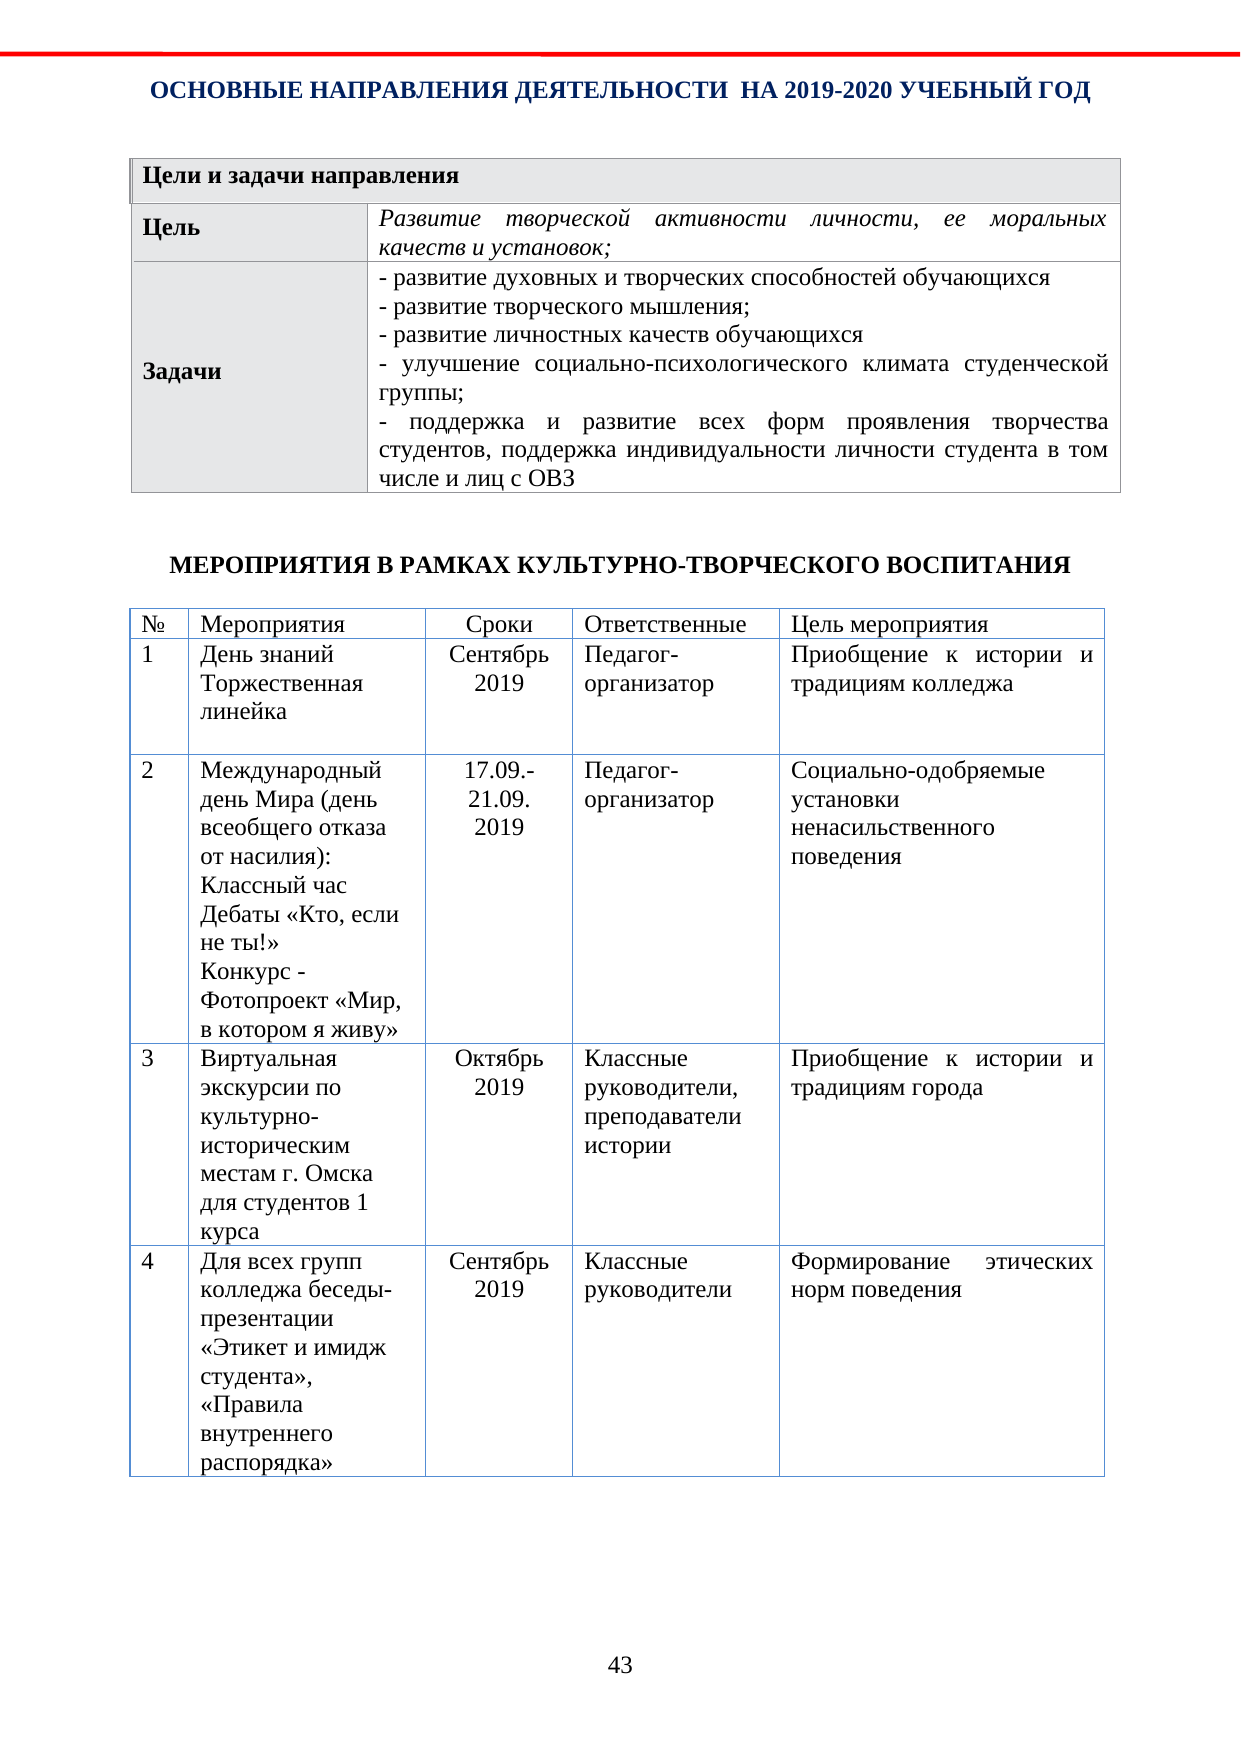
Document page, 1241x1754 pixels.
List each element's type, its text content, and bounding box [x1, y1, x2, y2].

table_cell 1 [131, 639, 188, 754]
table_header № [131, 609, 188, 638]
table_cell 17.09.- 21.09. 2019 [426, 755, 572, 1042]
table_cell Приобщение к истории и традициям города [780, 1044, 1104, 1245]
table_cell 2 [131, 755, 188, 1042]
table_cell Сентябрь 2019 [426, 639, 572, 754]
table_cell День знаний Торжественная линейка [189, 639, 425, 754]
table_cell Для всех групп колледжа беседы-презентации «Этикет и имидж студента», «Правила внутреннего распорядка» [189, 1246, 425, 1476]
table_cell Формирование этических норм поведения [780, 1246, 1104, 1476]
table_cell Приобщение к истории и традициям колледжа [780, 639, 1104, 754]
table_cell Классные руководители, преподаватели истории [573, 1044, 779, 1245]
table_cell Сентябрь 2019 [426, 1246, 572, 1476]
text МЕРОПРИЯТИЯ В РАМКАХ КУЛЬТУРНО-ТВОРЧЕСКОГО ВОСПИТАНИЯ [118, 551, 1122, 579]
table_cell Виртуальная экскурсии по культурно-историческим местам г. Омска для студентов 1 курса [189, 1044, 425, 1245]
table_cell Социально-одобряемые установки ненасильственного поведения [780, 755, 1104, 1042]
table_cell Октябрь 2019 [426, 1044, 572, 1245]
table_header Цель мероприятия [780, 609, 1104, 638]
table_cell 4 [131, 1246, 188, 1476]
table_cell Классные руководители [573, 1246, 779, 1476]
table_cell Педагог-организатор [573, 639, 779, 754]
table_cell Цели и задачи направления [133, 159, 1120, 202]
table_header Сроки [426, 609, 572, 638]
table_cell Педагог-организатор [573, 755, 779, 1042]
table_cell Задачи [132, 261, 367, 492]
table_cell 3 [131, 1044, 188, 1245]
table_header Мероприятия [189, 609, 425, 638]
table_cell - развитие духовных и творческих способностей обучающихся - развитие творческого мышления; - развитие личностных качеств обучающихся - улучшение социально-психологического климата студенческой группы; - поддержка и развитие всех форм проявления творчества студентов, поддержка индивидуальности личности студента в том числе и лиц с ОВЗ [368, 262, 1120, 492]
table_header Ответственные [573, 609, 779, 638]
table_cell Цель [132, 204, 367, 261]
table_cell Развитие творческой активности личности, ее моральных качеств и установок; [368, 204, 1120, 261]
table_cell Международный день Мира (день всеобщего отказа от насилия): Классный час Дебаты «Кто, если не ты!» Конкурс - Фотопроект «Мир, в котором я живу» [189, 755, 425, 1042]
